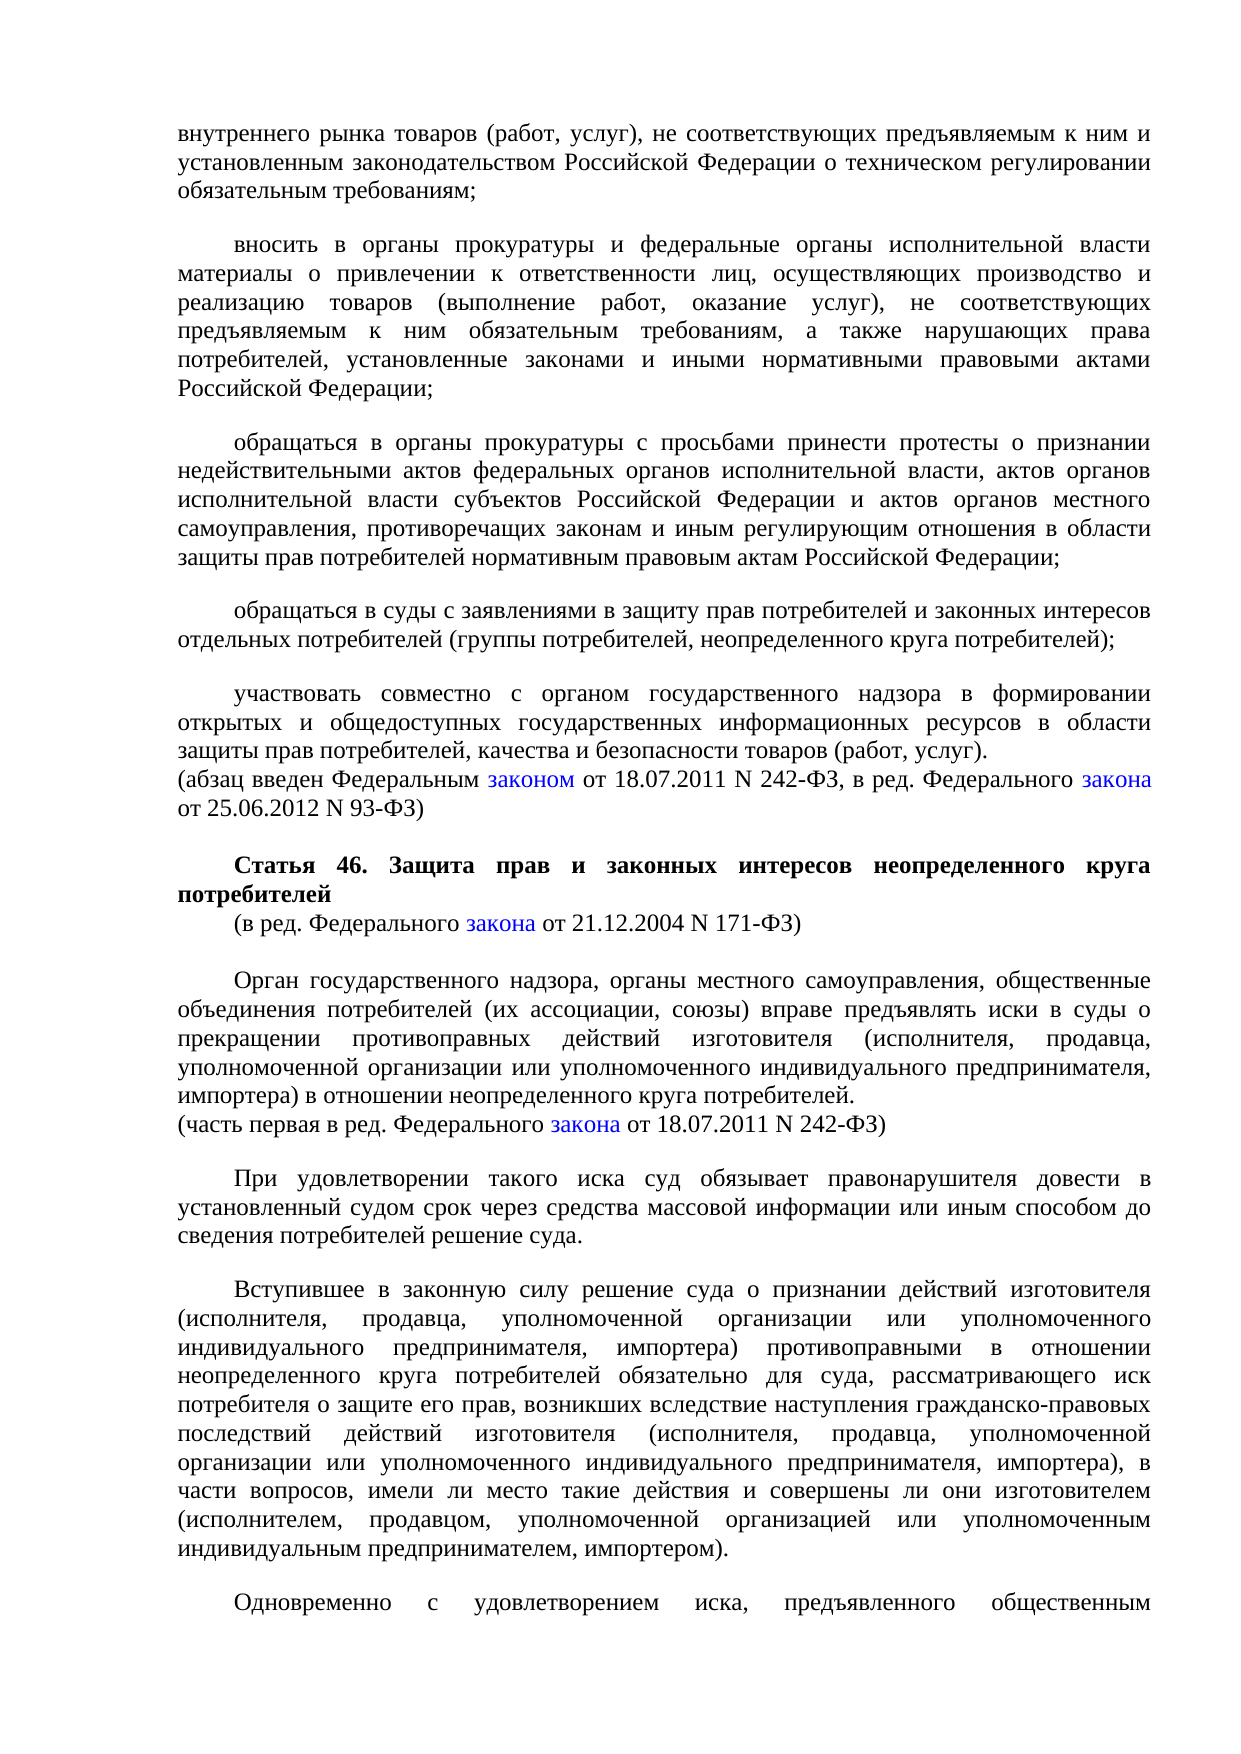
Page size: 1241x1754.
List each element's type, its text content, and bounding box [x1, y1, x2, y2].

text обращаться в органы прокуратуры с просьбами принести протесты о признании недействительными актов федеральных органов исполнительной власти, актов органов исполнительной власти субъектов Российской Федерации и актов органов местного самоуправления, противоречащих законам и иным регулирующим отношения в области защиты прав потребителей нормативным правовым актам Российской Федерации; [177, 427, 1152, 571]
text вносить в органы прокуратуры и федеральные органы исполнительной власти материалы о привлечении к ответственности лиц, осуществляющих производство и реализацию товаров (выполнение работ, оказание услуг), не соответствующих предъявляемым к ним обязательным требованиям, а также нарушающих права потребителей, установленные законами и иными нормативными правовыми актами Российской Федерации; [177, 229, 1152, 402]
text (в ред. Федерального закона от 21.12.2004 N 171-ФЗ) [177, 908, 1152, 937]
text Вступившее в законную силу решение суда о признании действий изготовителя (исполнителя, продавца, уполномоченной организации или уполномоченного индивидуального предпринимателя, импортера) противоправными в отношении неопределенного круга потребителей обязательно для суда, рассматривающего иск потребителя о защите его прав, возникших вследствие наступления гражданско-правовых последствий действий изготовителя (исполнителя, продавца, уполномоченной организации или уполномоченного индивидуального предпринимателя, импортера), в части вопросов, имели ли место такие действия и совершены ли они изготовителем (исполнителем, продавцом, уполномоченной организацией или уполномоченным индивидуальным предпринимателем, импортером). [177, 1274, 1152, 1562]
text (часть первая в ред. Федерального закона от 18.07.2011 N 242-ФЗ) [177, 1109, 1152, 1138]
text Орган государственного надзора, органы местного самоуправления, общественные объединения потребителей (их ассоциации, союзы) вправе предъявлять иски в суды о прекращении противоправных действий изготовителя (исполнителя, продавца, уполномоченной организации или уполномоченного индивидуального предпринимателя, импортера) в отношении неопределенного круга потребителей. [177, 966, 1152, 1109]
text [177, 1587, 1152, 1616]
text При удовлетворении такого иска суд обязывает правонарушителя довести в установленный судом срок через средства массовой информации или иным способом до сведения потребителей решение суда. [177, 1163, 1152, 1249]
text обращаться в суды с заявлениями в защиту прав потребителей и законных интересов отдельных потребителей (группы потребителей, неопределенного круга потребителей); [177, 596, 1152, 653]
text участвовать совместно с органом государственного надзора в формировании открытых и общедоступных государственных информационных ресурсов в области защиты прав потребителей, качества и безопасности товаров (работ, услуг). [177, 678, 1152, 764]
title Статья 46. Защита прав и законных интересов неопределенного круга потребителей [177, 851, 1152, 908]
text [177, 118, 1152, 204]
text (абзац введен Федеральным законом от 18.07.2011 N 242-ФЗ, в ред. Федерального закона от 25.06.2012 N 93-ФЗ) [177, 764, 1152, 822]
